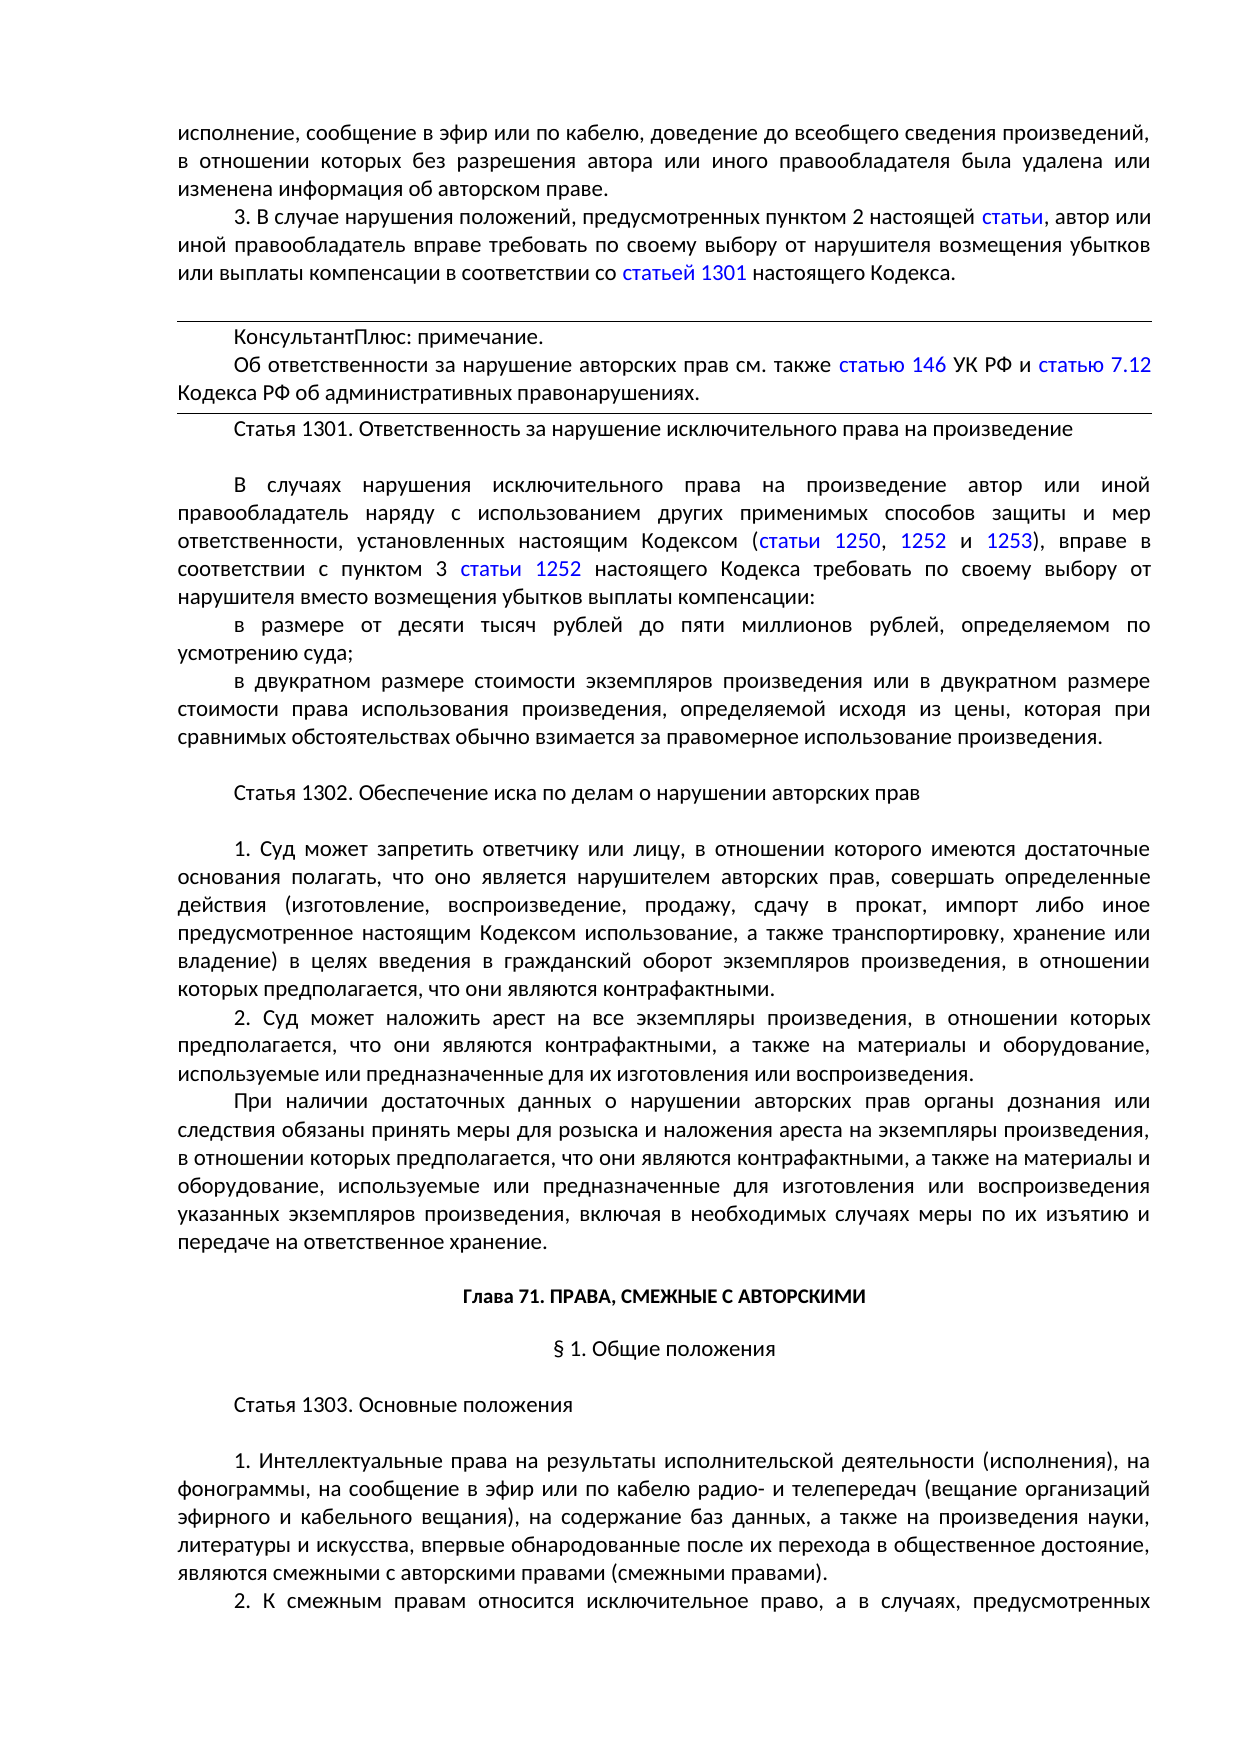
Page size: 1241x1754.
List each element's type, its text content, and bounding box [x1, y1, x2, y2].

text Об ответственности за нарушение авторских прав см. также статью 146 УК РФ и статью 7.12 Кодекса РФ об административных правонарушениях. [177, 350, 1152, 406]
text В случаях нарушения исключительного права на произведение автор или иной правообладатель наряду с использованием других применимых способов защиты и мер ответственности, установленных настоящим Кодексом (статьи 1250, 1252 и 1253), вправе в соответствии с пунктом 3 статьи 1252 настоящего Кодекса требовать по своему выбору от нарушителя вместо возмещения убытков выплаты компенсации: [177, 470, 1152, 610]
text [177, 118, 1152, 202]
text 2. Суд может наложить арест на все экземпляры произведения, в отношении которых предполагается, что они являются контрафактными, а также на материалы и оборудование, используемые или предназначенные для их изготовления или воспроизведения. [177, 1003, 1152, 1087]
text 1. Суд может запретить ответчику или лицу, в отношении которого имеются достаточные основания полагать, что оно является нарушителем авторских прав, совершать определенные действия (изготовление, воспроизведение, продажу, сдачу в прокат, импорт либо иное предусмотренное настоящим Кодексом использование, а также транспортировку, хранение или владение) в целях введения в гражданский оборот экземпляров произведения, в отношении которых предполагается, что они являются контрафактными. [177, 834, 1152, 1003]
text Статья 1302. Обеспечение иска по делам о нарушении авторских прав [177, 778, 1152, 806]
text в размере от десяти тысяч рублей до пяти миллионов рублей, определяемом по усмотрению суда; [177, 610, 1152, 666]
text При наличии достаточных данных о нарушении авторских прав органы дознания или следствия обязаны принять меры для розыска и наложения ареста на экземпляры произведения, в отношении которых предполагается, что они являются контрафактными, а также на материалы и оборудование, используемые или предназначенные для изготовления или воспроизведения указанных экземпляров произведения, включая в необходимых случаях меры по их изъятию и передаче на ответственное хранение. [177, 1087, 1152, 1255]
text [177, 1586, 1152, 1614]
text § 1. Общие положения [177, 1334, 1152, 1362]
text 1. Интеллектуальные права на результаты исполнительской деятельности (исполнения), на фонограммы, на сообщение в эфир или по кабелю радио- и телепередач (вещание организаций эфирного и кабельного вещания), на содержание баз данных, а также на произведения науки, литературы и искусства, впервые обнародованные после их перехода в общественное достояние, являются смежными с авторскими правами (смежными правами). [177, 1446, 1152, 1586]
title Глава 71. ПРАВА, СМЕЖНЫЕ С АВТОРСКИМИ [177, 1283, 1152, 1308]
text КонсультантПлюс: примечание. [177, 322, 1152, 350]
text в двукратном размере стоимости экземпляров произведения или в двукратном размере стоимости права использования произведения, определяемой исходя из цены, которая при сравнимых обстоятельствах обычно взимается за правомерное использование произведения. [177, 666, 1152, 750]
text Статья 1301. Ответственность за нарушение исключительного права на произведение [177, 414, 1152, 442]
text Статья 1303. Основные положения [177, 1390, 1152, 1418]
